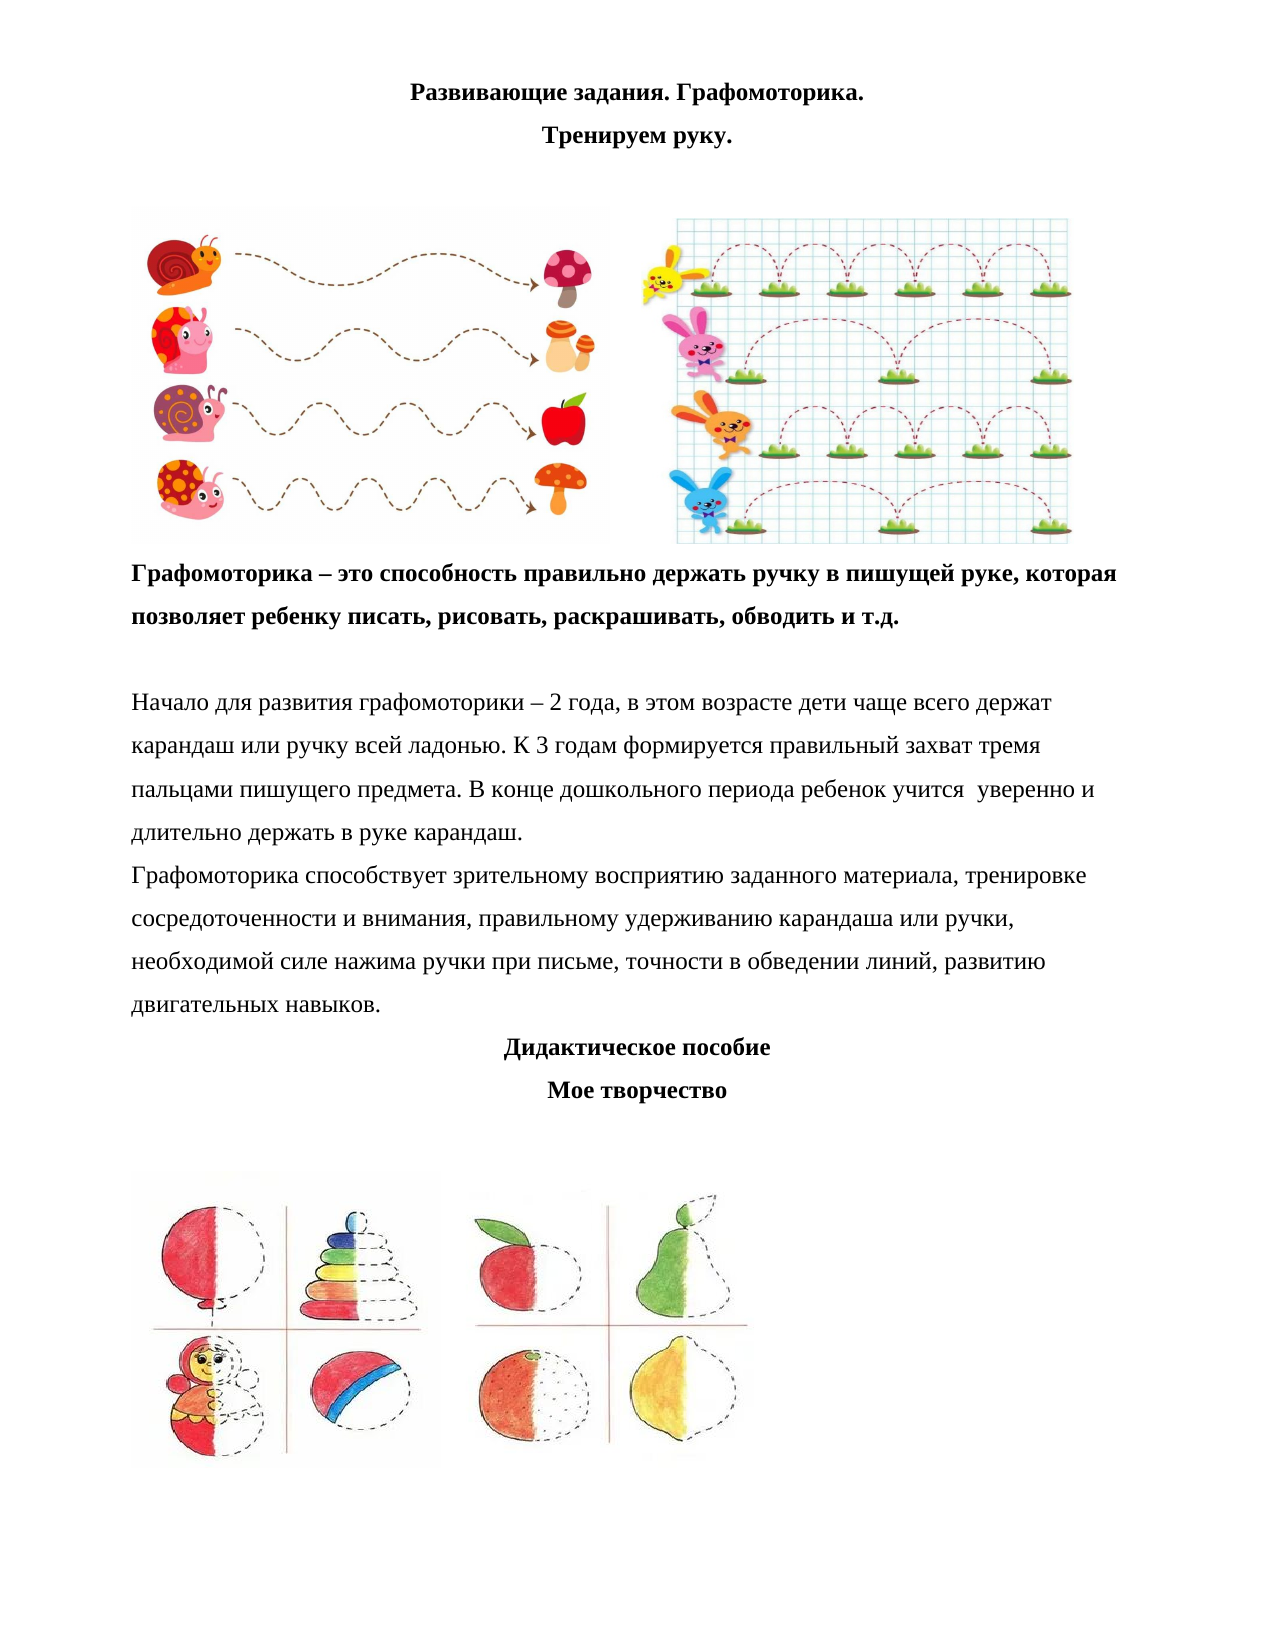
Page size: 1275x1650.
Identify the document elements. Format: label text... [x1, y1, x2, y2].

text Дидактическое пособие [131, 1032, 1143, 1061]
picture [131, 1171, 442, 1468]
text Тренируем руку. [131, 120, 1143, 149]
text Начало для развития графомоторики – 2 года, в этом возрасте дети чаще всего держат карандаш или ручку всей ладонью. К 3 годам формируется правильный захват тремя пальцами пишущего предмета. В конце дошкольного периода ребенок учится уверенно и длительно держать в руке карандаш. [131, 687, 1143, 846]
text Развивающие задания. Графомоторика. [131, 77, 1143, 106]
text Мое творчество [131, 1076, 1143, 1104]
picture [131, 206, 610, 544]
picture [447, 1161, 769, 1468]
text Графомоторика – это способность правильно держать ручку в пишущей руке, которая позволяет ребенку писать, рисовать, раскрашивать, обводить и т.д. [131, 558, 1143, 630]
picture [641, 218, 1074, 544]
text Графомоторика способствует зрительному восприятию заданного материала, тренировке сосредоточенности и внимания, правильному удерживанию карандаша или ручки, необходимой силе нажима ручки при письме, точности в обведении линий, развитию двигательных навыков. [131, 860, 1143, 1018]
